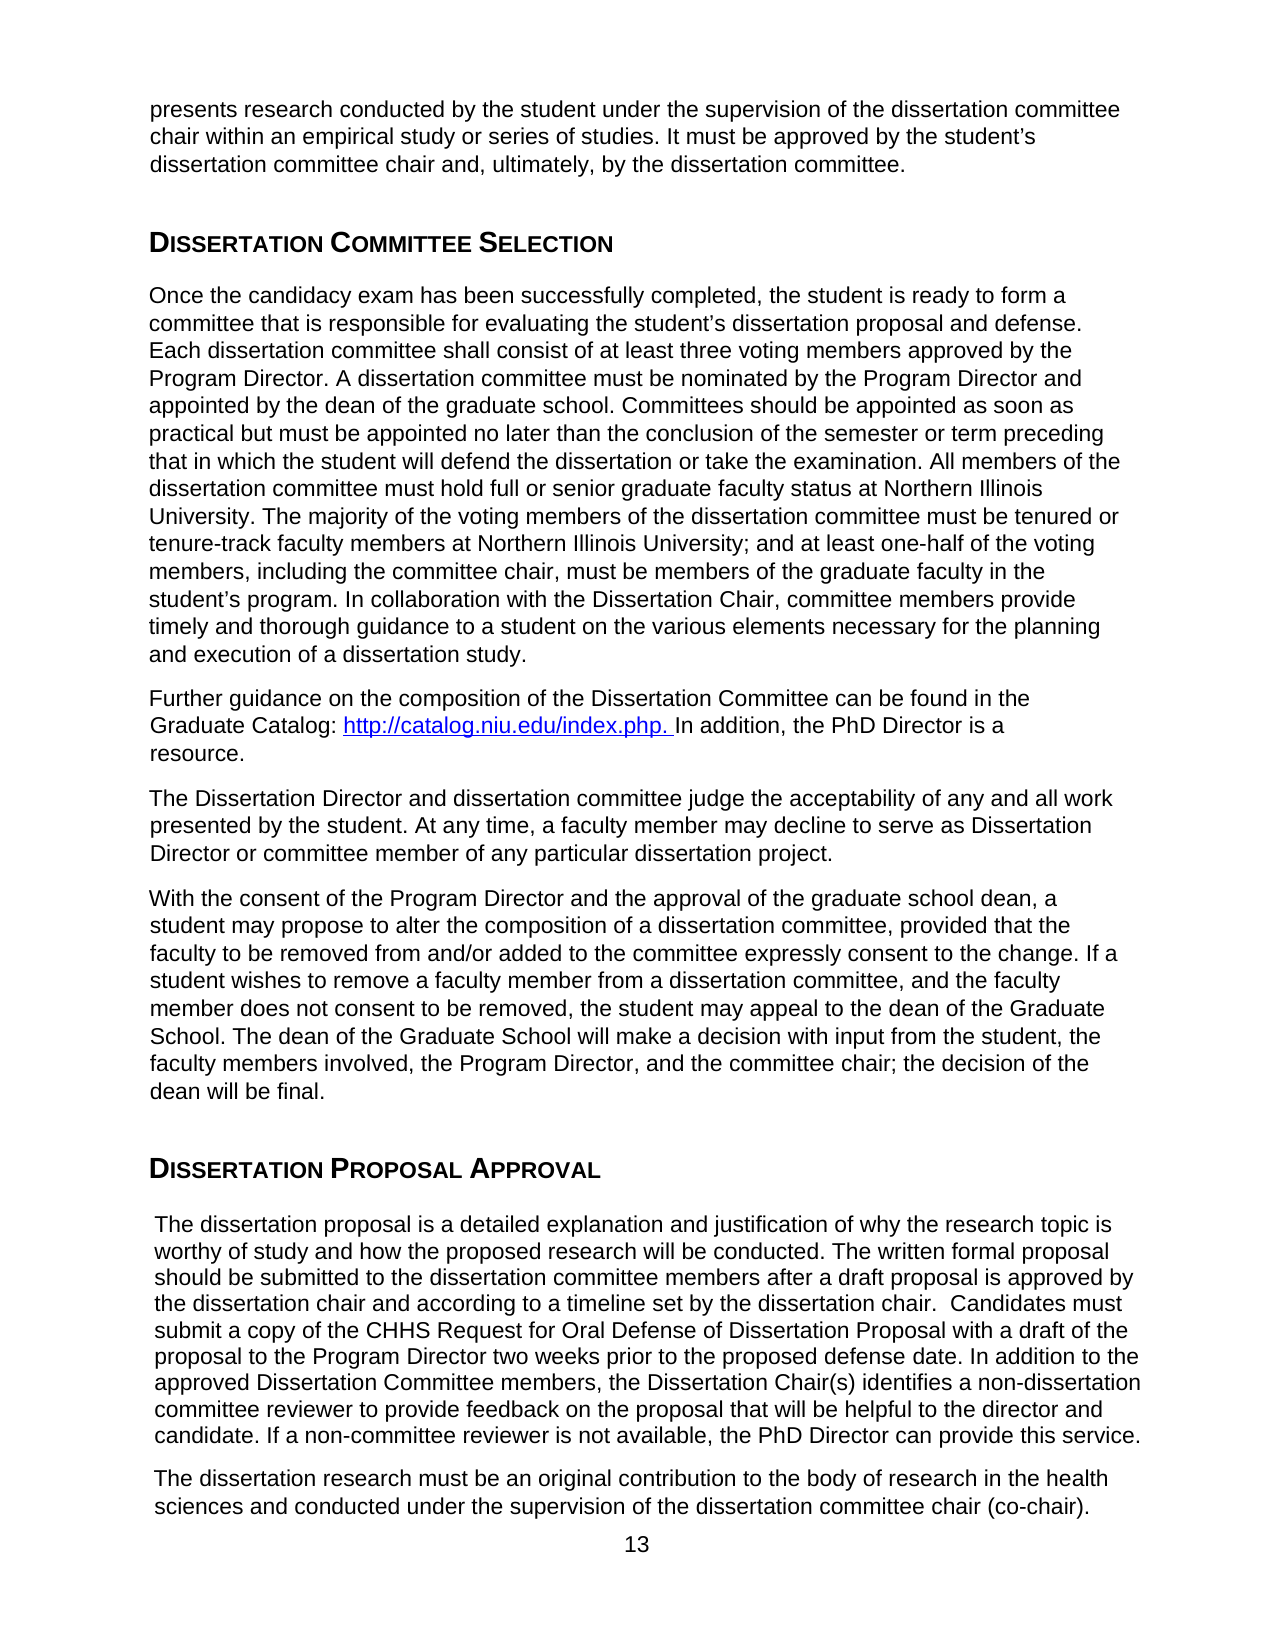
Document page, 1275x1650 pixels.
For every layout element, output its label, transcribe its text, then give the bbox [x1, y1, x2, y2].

text With the consent of the Program Director and the approval of the graduate school dean, a student may propose to alter the composition of a dissertation committee, provided that the faculty to be removed from and/or added to the committee expressly consent to the change. If a student wishes to remove a faculty member from a dissertation committee, and the faculty member does not consent to be removed, the student may appeal to the dean of the Graduate School. The dean of the Graduate School will make a decision with input from the student, the faculty members involved, the Program Director, and the committee chair; the decision of the dean will be final. [149, 884, 1120, 1104]
subtitle DISSERTATION COMMITTEE SELECTION [148, 225, 1142, 259]
text Once the candidacy exam has been successfully completed, the student is ready to form a committee that is responsible for evaluating the student’s dissertation proposal and defense. Each dissertation committee shall consist of at least three voting members approved by the Program Director. A dissertation committee must be nominated by the Program Director and appointed by the dean of the graduate school. Committees should be appointed as soon as practical but must be appointed no later than the conclusion of the semester or term preceding that in which the student will defend the dissertation or take the examination. All members of the dissertation committee must hold full or senior graduate faculty status at Northern Illinois University. The majority of the voting members of the dissertation committee must be tenured or tenure-track faculty members at Northern Illinois University; and at least one-half of the voting members, including the committee chair, must be members of the graduate faculty in the student’s program. In collaboration with the Dissertation Chair, committee members provide timely and thorough guidance to a student on the various elements necessary for the planning and execution of a dissertation study. [149, 282, 1122, 667]
subtitle DISSERTATION PROPOSAL APPROVAL [148, 1151, 1142, 1185]
text presents research conducted by the student under the supervision of the dissertation committee chair within an empirical study or series of studies. It must be approved by the student’s dissertation committee chair and, ultimately, by the dissertation committee. [149, 96, 1122, 177]
text The Dissertation Director and dissertation committee judge the acceptability of any and all work presented by the student. At any time, a faculty member may decline to serve as Dissertation Director or committee member of any particular dissertation project. [149, 784, 1121, 866]
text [153, 1465, 1125, 1519]
text Further guidance on the composition of the Dissertation Committee can be found in the Graduate Catalog: http://catalog.niu.edu/index.php. In addition, the PhD Director is a resource. [149, 684, 1102, 766]
text The dissertation proposal is a detailed explanation and justification of why the research topic is worthy of study and how the proposed research will be conducted. The written formal proposal should be submitted to the dissertation committee members after a draft proposal is approved by the dissertation chair and according to a timeline set by the dissertation chair. Candidates must submit a copy of the CHHS Request for Oral Defense of Dissertation Proposal with a draft of the proposal to the Program Director two weeks prior to the proposed defense date. In addition to the approved Dissertation Committee members, the Dissertation Chair(s) identifies a non-dissertation committee reviewer to provide feedback on the proposal that will be helpful to the director and candidate. If a non-committee reviewer is not available, the PhD Director can provide this service. [154, 1211, 1142, 1448]
